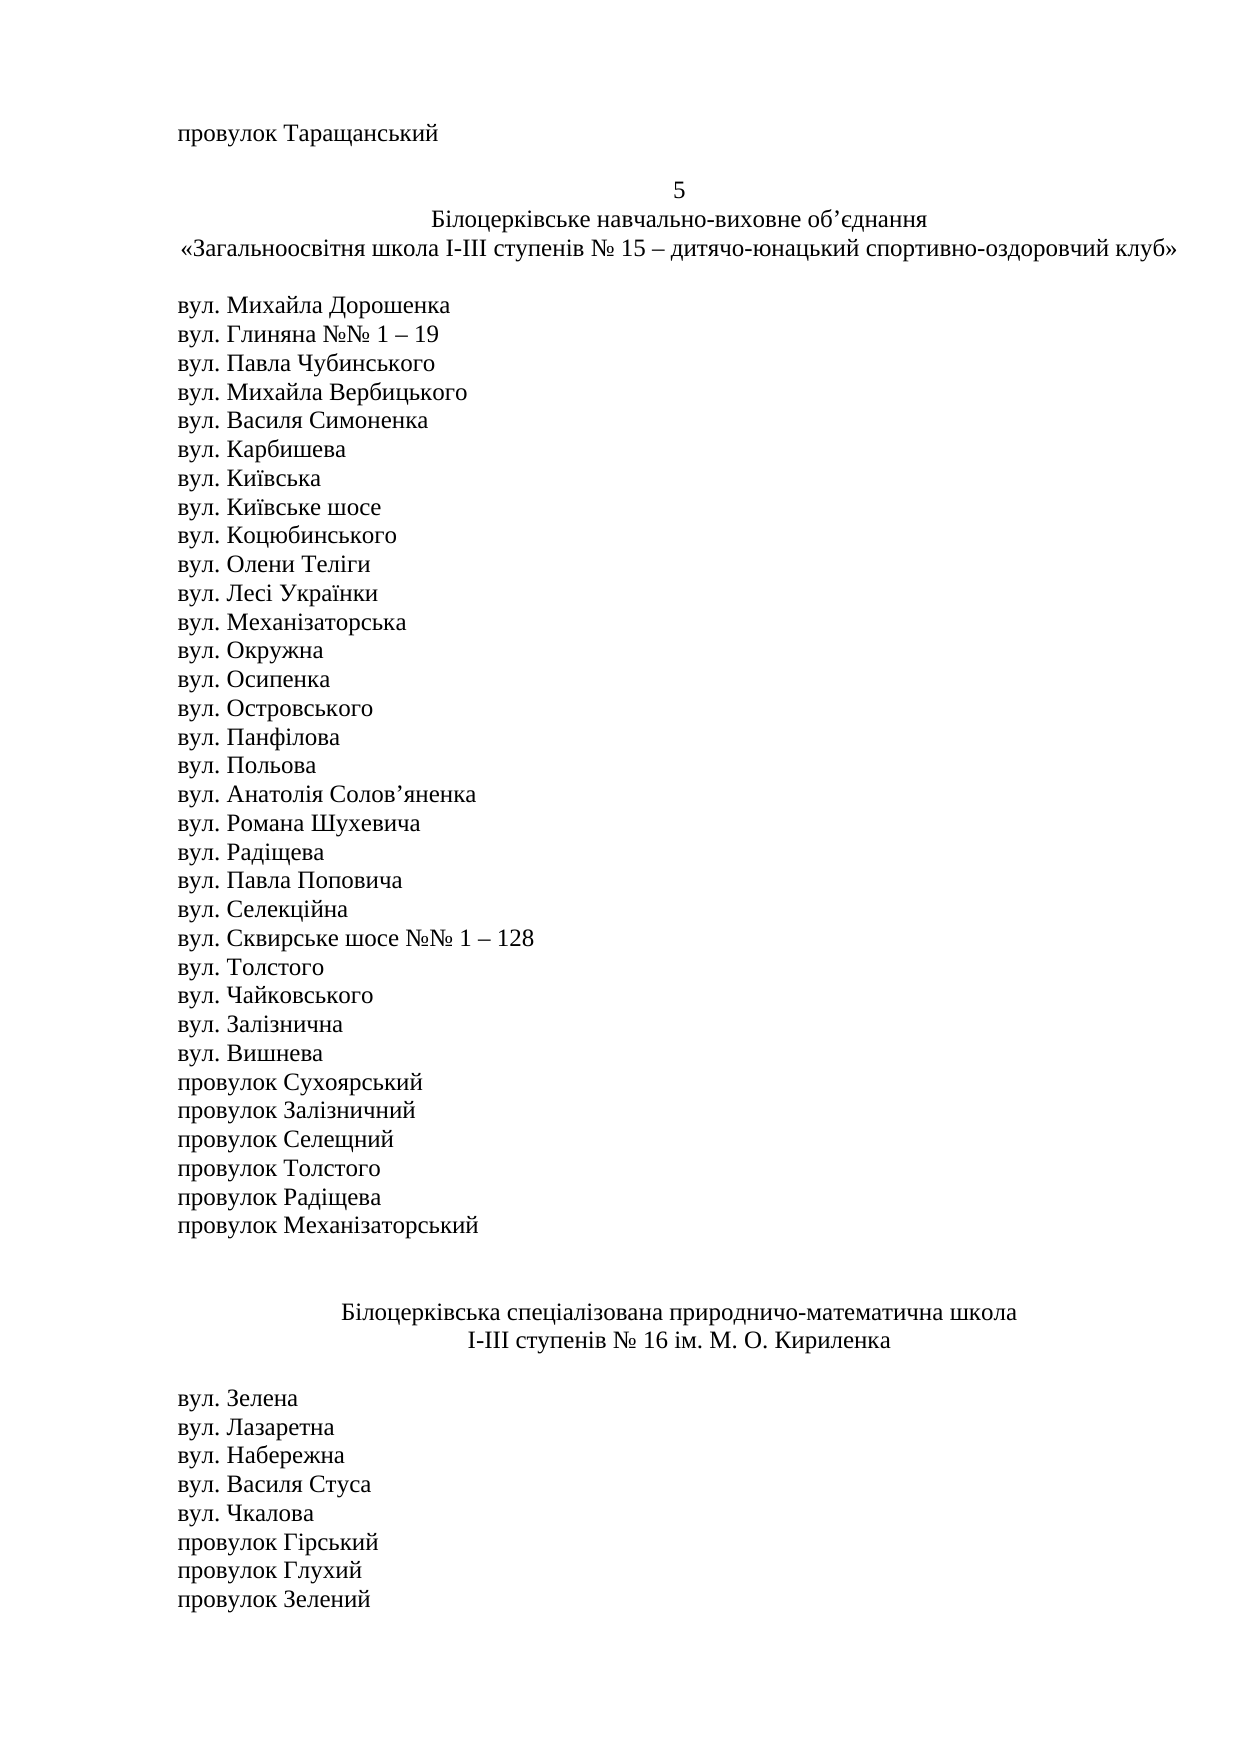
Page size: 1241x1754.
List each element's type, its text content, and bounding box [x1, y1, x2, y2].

text вул. Лесі Українки [177, 578, 1181, 607]
text провулок Селещний [177, 1124, 1181, 1153]
text вул. Окружна [177, 636, 1181, 664]
text Білоцерківське навчально-виховне об’єднання [177, 204, 1181, 233]
text вул. Механізаторська [177, 607, 1181, 636]
text вул. Глиняна №№ 1 – 19 [177, 319, 1181, 348]
text вул. Набережна [177, 1441, 1181, 1469]
text провулок Глухий [177, 1556, 1181, 1584]
text вул. Коцюбинського [177, 521, 1181, 549]
text І-ІІІ ступенів № 16 ім. М. О. Кириленка [177, 1326, 1181, 1354]
text вул. Чайковського [177, 981, 1181, 1009]
text вул. Сквирське шосе №№ 1 – 128 [177, 923, 1181, 952]
text вул. Михайла Вербицького [177, 377, 1181, 406]
text провулок Зелений [177, 1584, 1181, 1613]
text 5 [177, 176, 1181, 204]
text вул. Панфілова [177, 722, 1181, 751]
text вул. Селекційна [177, 894, 1181, 923]
text вул. Василя Симоненка [177, 406, 1181, 434]
text вул. Василя Стуса [177, 1469, 1181, 1498]
text вул. Київська [177, 463, 1181, 492]
text провулок Залізничний [177, 1096, 1181, 1124]
text вул. Осипенка [177, 664, 1181, 693]
text вул. Островського [177, 693, 1181, 722]
text вул. Романа Шухевича [177, 808, 1181, 837]
text вул. Залізнична [177, 1009, 1181, 1038]
text вул. Толстого [177, 952, 1181, 981]
text провулок Механізаторський [177, 1211, 1181, 1239]
text вул. Михайла Дорошенка [177, 291, 1181, 319]
text вул. Анатолія Солов’яненка [177, 779, 1181, 808]
text провулок Толстого [177, 1153, 1181, 1182]
text «Загальноосвітня школа І-ІІІ ступенів № 15 – дитячо-юнацький спортивно-оздоровчий клуб» [177, 233, 1181, 262]
text вул. Павла Чубинського [177, 348, 1181, 377]
text провулок Гірський [177, 1527, 1181, 1556]
text вул. Карбишева [177, 434, 1181, 463]
text провулок Радіщева [177, 1182, 1181, 1211]
text вул. Зелена [177, 1383, 1181, 1412]
text вул. Вишнева [177, 1038, 1181, 1067]
text вул. Олени Теліги [177, 549, 1181, 578]
text вул. Чкалова [177, 1498, 1181, 1527]
text вул. Павла Поповича [177, 866, 1181, 894]
text вул. Радіщева [177, 837, 1181, 866]
text Білоцерківська спеціалізована природничо-математична школа [177, 1297, 1181, 1326]
text вул. Польова [177, 751, 1181, 779]
text провулок Таращанський [177, 118, 1181, 147]
text провулок Сухоярський [177, 1067, 1181, 1096]
text вул. Лазаретна [177, 1412, 1181, 1441]
text вул. Київське шосе [177, 492, 1181, 521]
